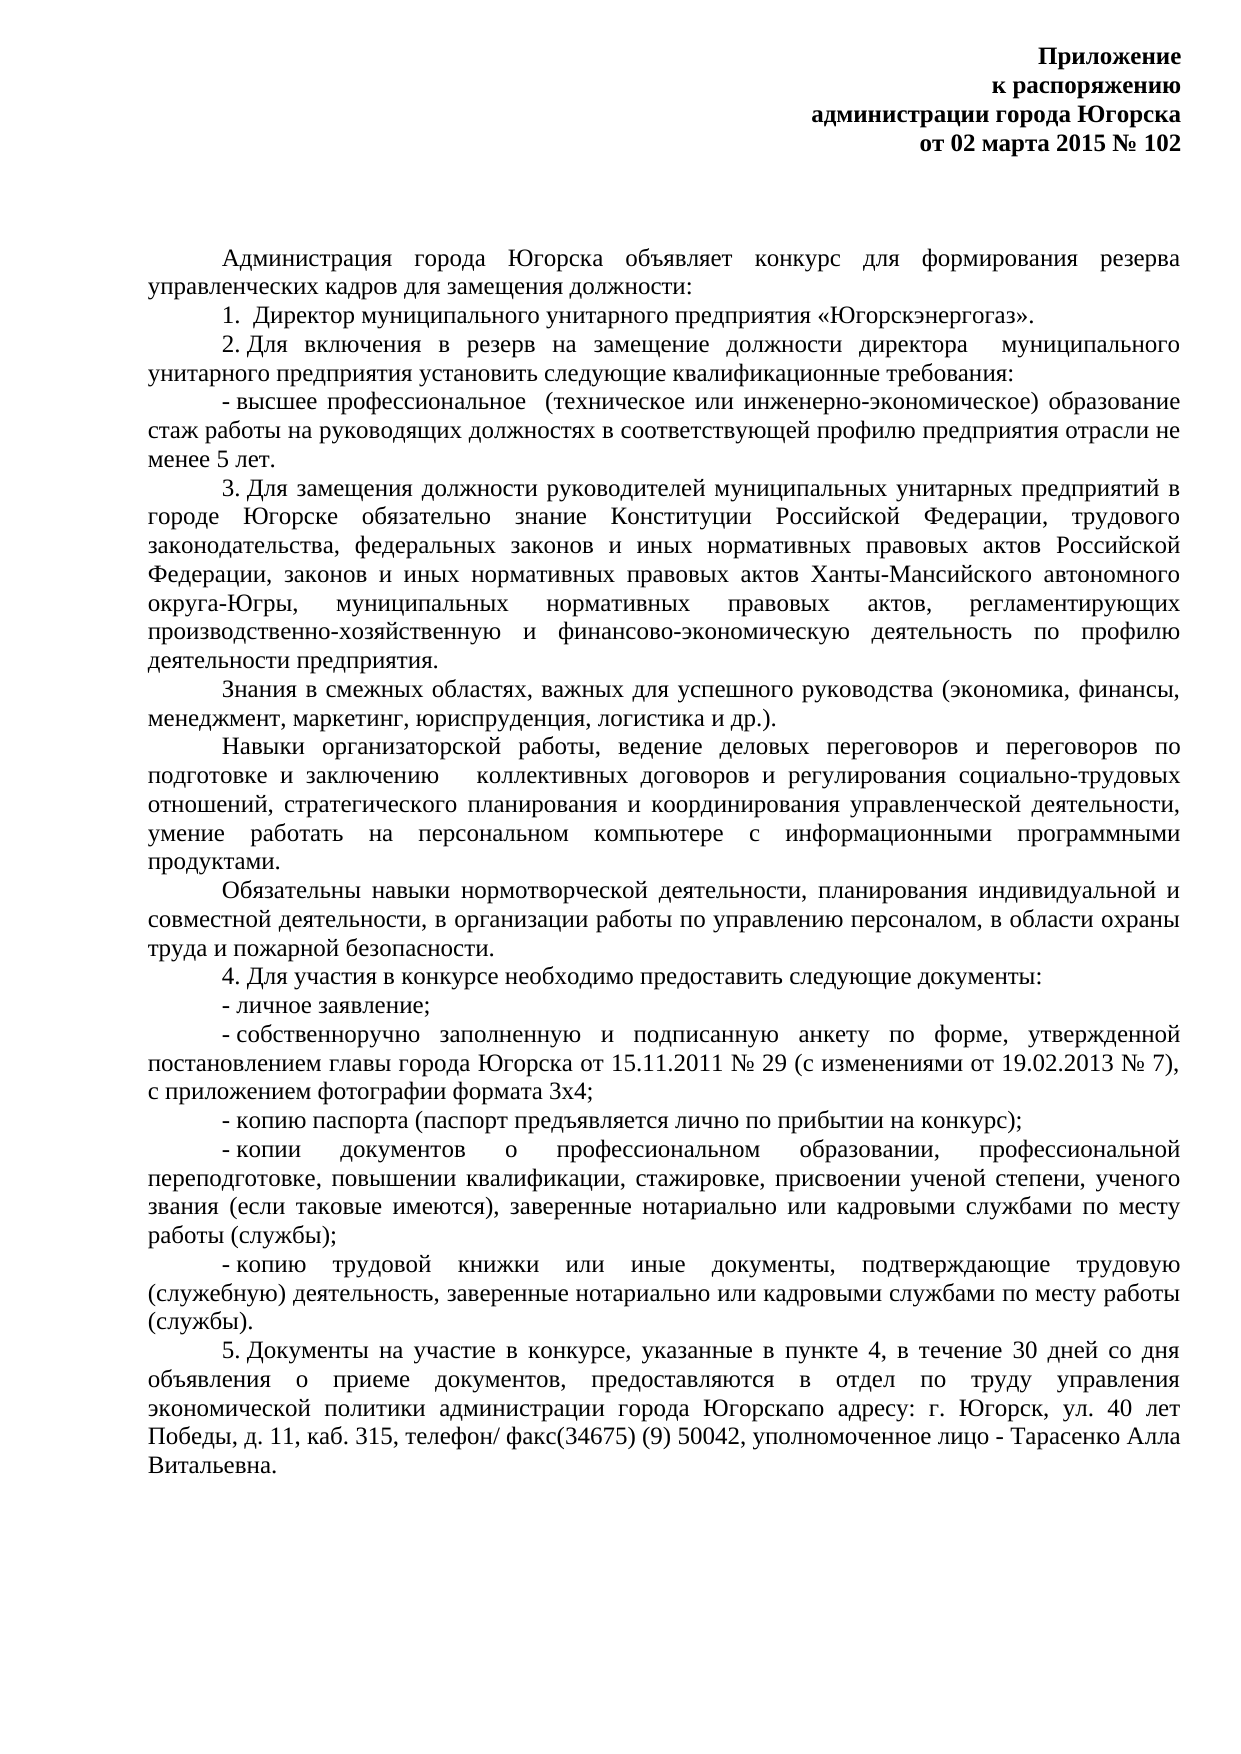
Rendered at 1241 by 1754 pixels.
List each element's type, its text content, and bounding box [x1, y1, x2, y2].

text Знания в смежных областях, важных для успешного руководства (экономика, финансы, менеджмент, маркетинг, юриспруденция, логистика и др.). [148, 674, 1181, 731]
text 4. Для участия в конкурсе необходимо предоставить следующие документы: [148, 961, 1181, 990]
text - копию трудовой книжки или иные документы, подтверждающие трудовую (служебную) деятельность, заверенные нотариально или кадровыми службами по месту работы (службы). [148, 1249, 1181, 1335]
text Обязательны навыки нормотворческой деятельности, планирования индивидуальной и совместной деятельности, в организации работы по управлению персоналом, в области охраны труда и пожарной безопасности. [148, 875, 1181, 961]
text 2. Для включения в резерв на замещение должности директора муниципального унитарного предприятия установить следующие квалификационные требования: [148, 329, 1181, 386]
text от 02 марта 2015 № 102 [148, 128, 1181, 156]
text - копию паспорта (паспорт предъявляется лично по прибытии на конкурс); [148, 1105, 1181, 1134]
text к распоряжению [148, 70, 1181, 99]
text Навыки организаторской работы, ведение деловых переговоров и переговоров по подготовке и заключению коллективных договоров и регулирования социально-трудовых отношений, стратегического планирования и координирования управленческой деятельности, умение работать на персональном компьютере с информационными программными продуктами. [148, 731, 1181, 875]
text - копии документов о профессиональном образовании, профессиональной переподготовке, повышении квалификации, стажировке, присвоении ученой степени, ученого звания (если таковые имеются), заверенные нотариально или кадровыми службами по месту работы (службы); [148, 1134, 1181, 1249]
text - личное заявление; [148, 990, 1181, 1019]
text - высшее профессиональное (техническое или инженерно-экономическое) образование стаж работы на руководящих должностях в соответствующей профилю предприятия отрасли не менее 5 лет. [148, 386, 1181, 473]
text - собственноручно заполненную и подписанную анкету по форме, утвержденной постановлением главы города Югорска от 15.11.2011 № 29 (с изменениями от 19.02.2013 № 7), с приложением фотографии формата 3х4; [148, 1019, 1181, 1105]
text Администрация города Югорска объявляет конкурс для формирования резерва управленческих кадров для замещения должности: [148, 243, 1181, 300]
text 5. Документы на участие в конкурсе, указанные в пункте 4, в течение 30 дней со дня объявления о приеме документов, предоставляются в отдел по труду управления экономической политики администрации города Югорскапо адресу: г. Югорск, ул. 40 лет Победы, д. 11, каб. 315, телефон/ факс(34675) (9) 50042, уполномоченное лицо - Тарасенко Алла Витальевна. [148, 1335, 1181, 1479]
text 1. Директор муниципального унитарного предприятия «Югорскэнергогаз». [148, 300, 1181, 329]
text администрации города Югорска [148, 99, 1181, 128]
text 3. Для замещения должности руководителей муниципальных унитарных предприятий в городе Югорске обязательно знание Конституции Российской Федерации, трудового законодательства, федеральных законов и иных нормативных правовых актов Российской Федерации, законов и иных нормативных правовых актов Ханты-Мансийского автономного округа-Югры, муниципальных нормативных правовых актов, регламентирующих производственно-хозяйственную и финансово-экономическую деятельность по профилю деятельности предприятия. [148, 473, 1181, 674]
text Приложение [148, 41, 1181, 70]
